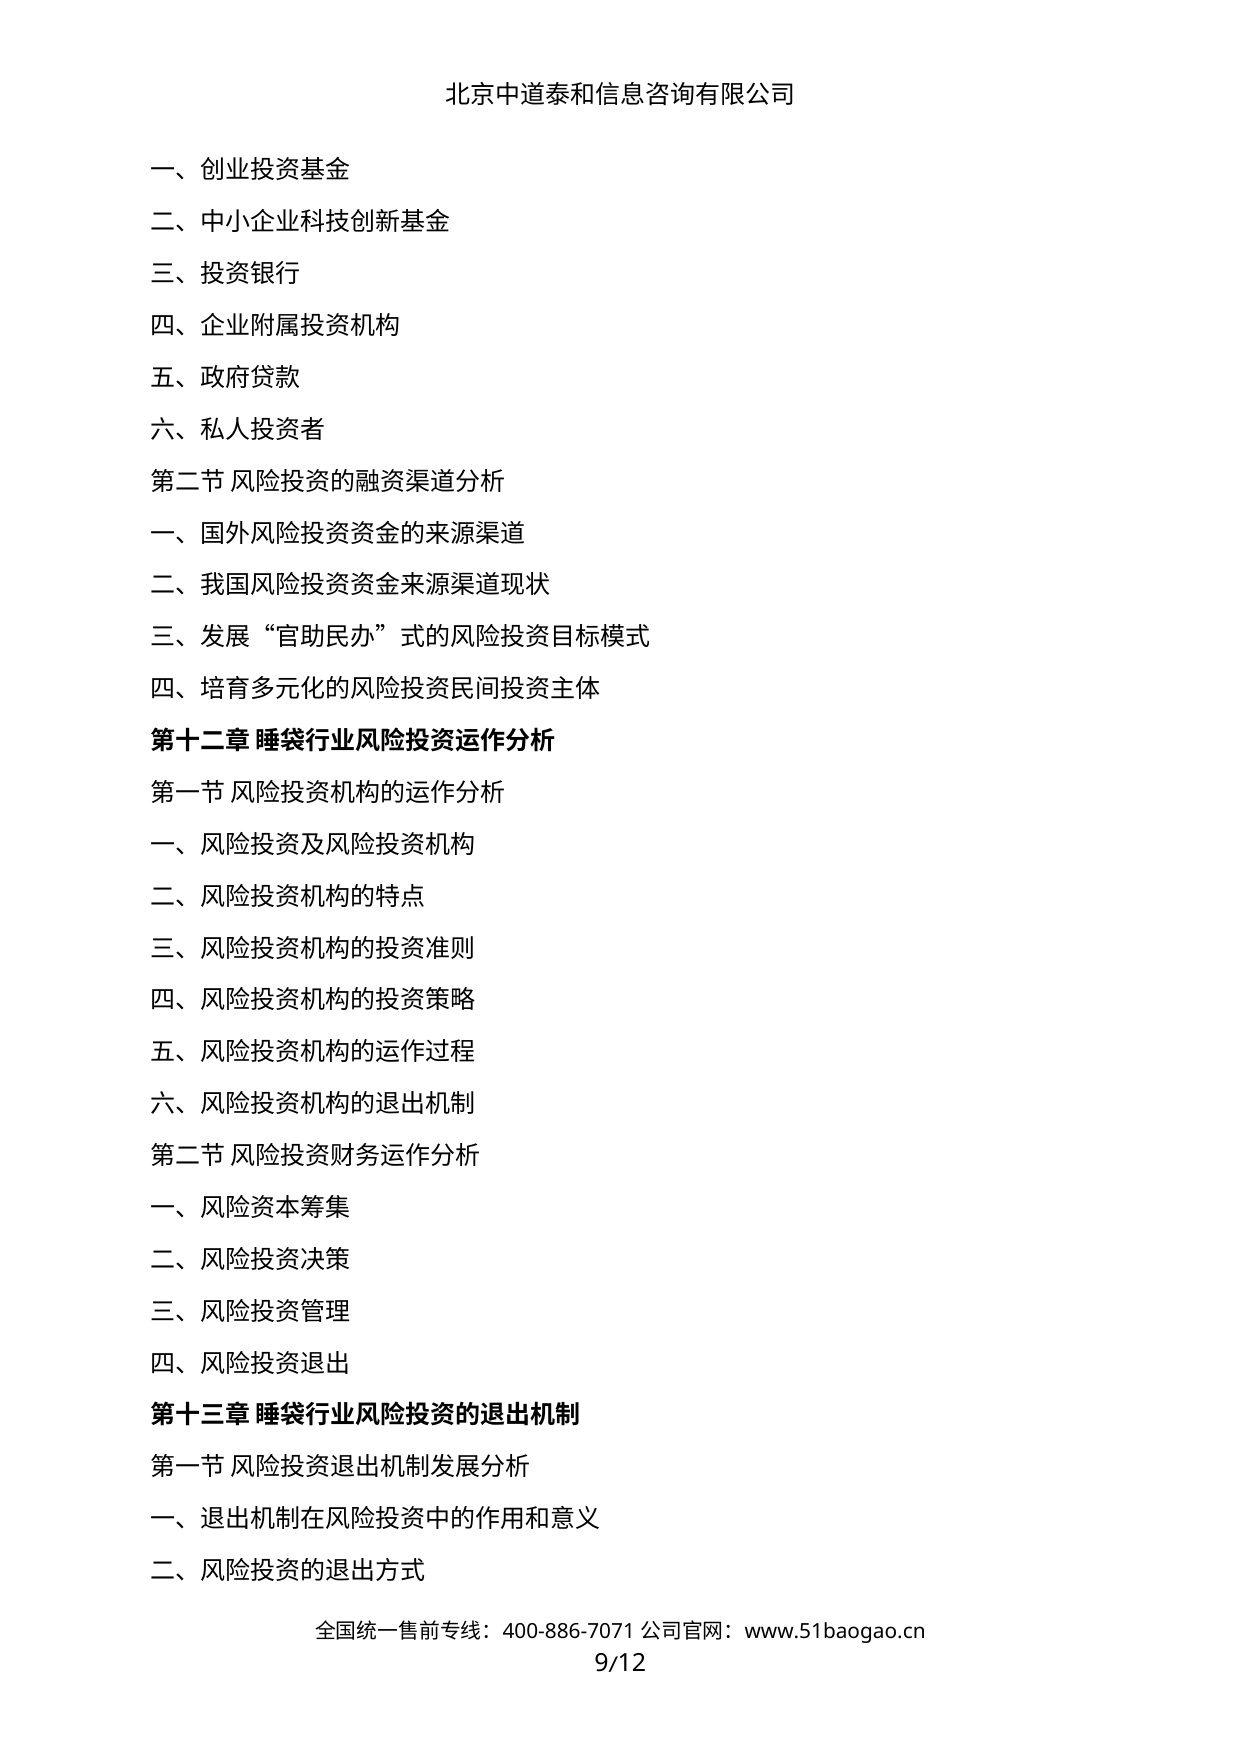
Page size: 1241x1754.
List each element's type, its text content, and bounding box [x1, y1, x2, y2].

text 四、培育多元化的风险投资民间投资主体 [150, 669, 1090, 705]
text 第一节 风险投资退出机制发展分析 [150, 1447, 1090, 1483]
text 第十三章 睡袋行业风险投资的退出机制 [150, 1395, 1090, 1431]
text 第十二章 睡袋行业风险投资运作分析 [150, 721, 1090, 757]
text 五、政府贷款 [150, 357, 1090, 394]
text 一、退出机制在风险投资中的作用和意义 [150, 1499, 1090, 1535]
text 二、风险投资机构的特点 [150, 876, 1090, 912]
text 一、风险资本筹集 [150, 1187, 1090, 1224]
text 二、风险投资决策 [150, 1239, 1090, 1276]
text 四、企业附属投资机构 [150, 306, 1090, 342]
text 三、发展“官助民办”式的风险投资目标模式 [150, 617, 1090, 653]
text 第二节 风险投资财务运作分析 [150, 1136, 1090, 1172]
text 三、风险投资机构的投资准则 [150, 928, 1090, 964]
text 六、私人投资者 [150, 409, 1090, 446]
text 四、风险投资退出 [150, 1343, 1090, 1379]
text 二、风险投资的退出方式 [150, 1551, 1090, 1587]
text 一、风险投资及风险投资机构 [150, 824, 1090, 861]
text 三、风险投资管理 [150, 1291, 1090, 1327]
text 三、投资银行 [150, 254, 1090, 290]
text 二、我国风险投资资金来源渠道现状 [150, 565, 1090, 601]
text 二、中小企业科技创新基金 [150, 202, 1090, 238]
text 一、创业投资基金 [150, 150, 1090, 186]
text 四、风险投资机构的投资策略 [150, 980, 1090, 1016]
text 五、风险投资机构的运作过程 [150, 1032, 1090, 1068]
text 第二节 风险投资的融资渠道分析 [150, 461, 1090, 497]
text 六、风险投资机构的退出机制 [150, 1084, 1090, 1120]
text 一、国外风险投资资金的来源渠道 [150, 513, 1090, 549]
text 第一节 风险投资机构的运作分析 [150, 772, 1090, 809]
